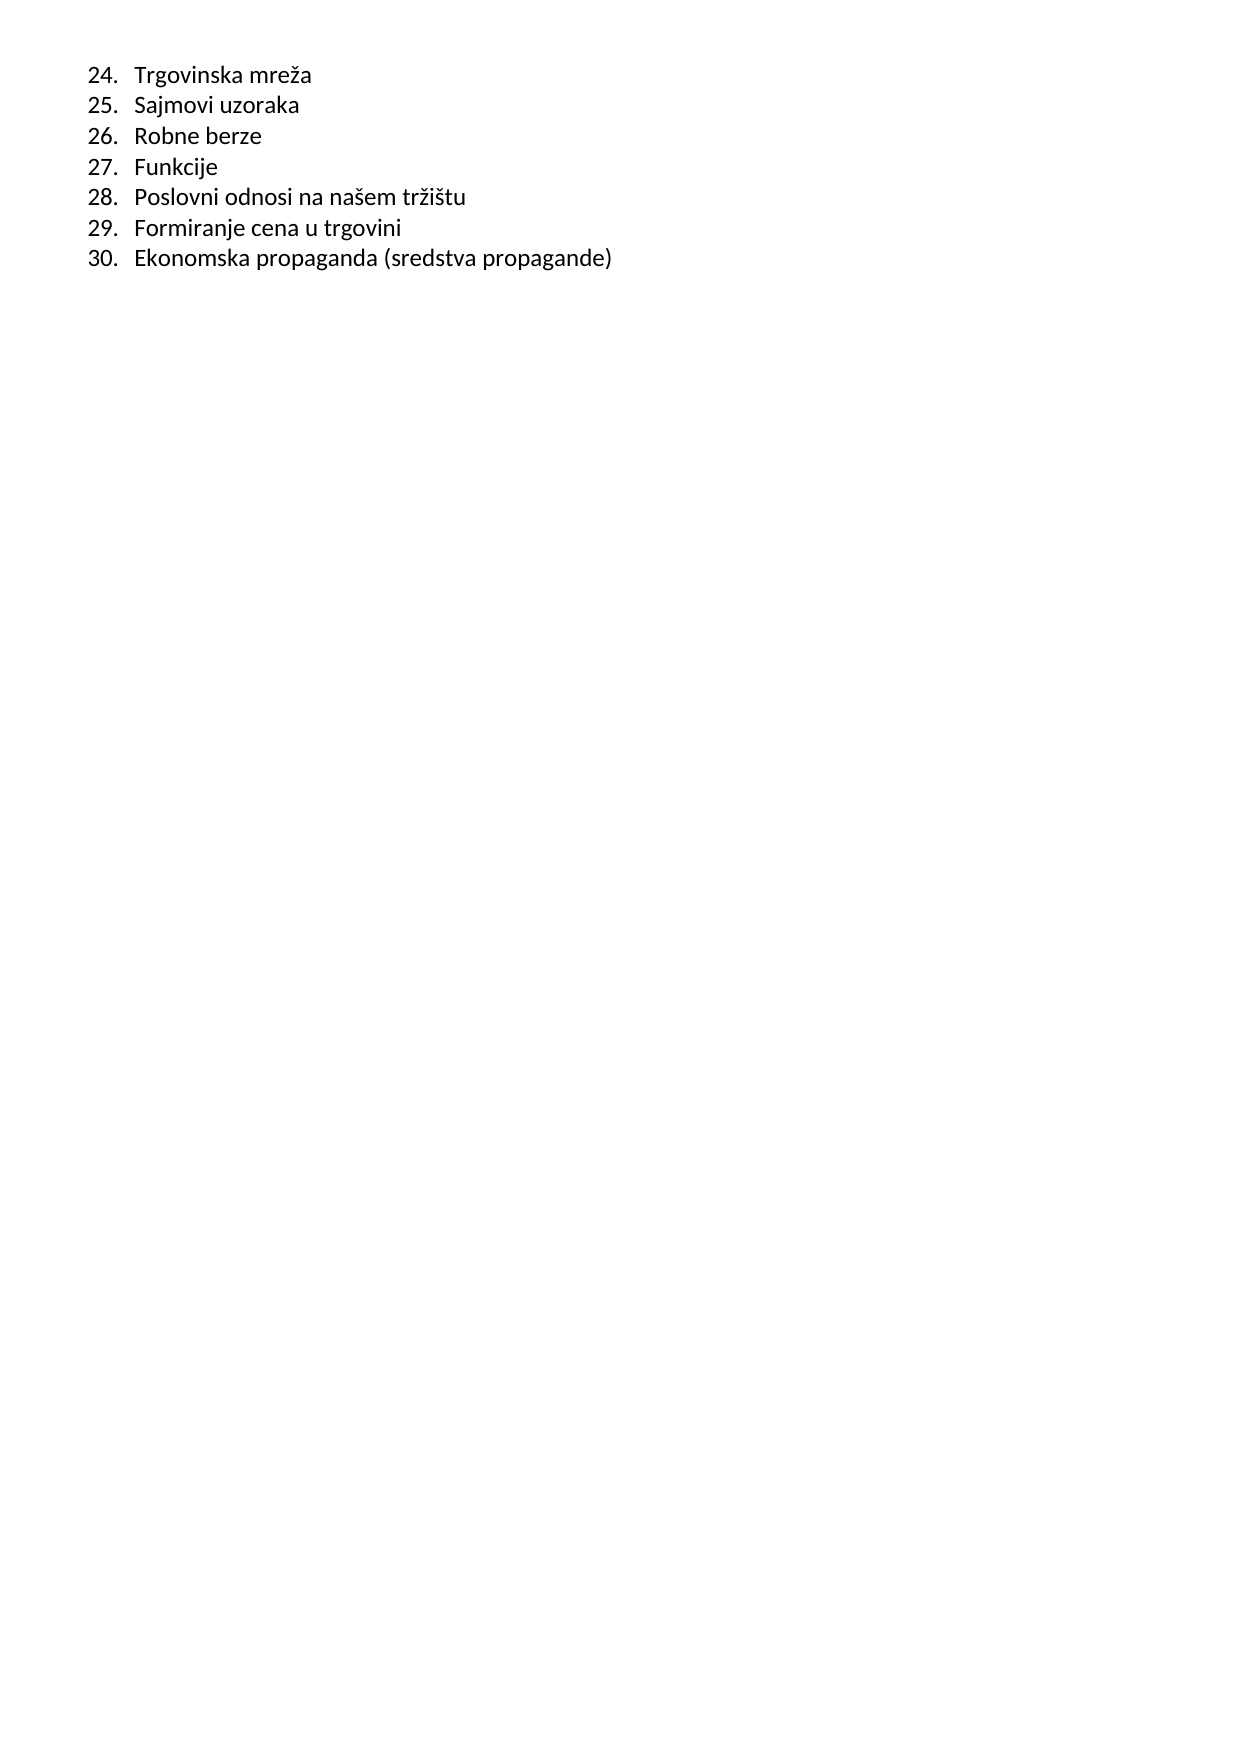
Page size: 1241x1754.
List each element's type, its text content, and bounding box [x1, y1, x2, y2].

list Sajmovi uzoraka [59, 89, 1181, 120]
list Robne berze [59, 120, 1181, 151]
list Poslovni odnosi na našem tržištu [59, 181, 1181, 212]
list Trgovinska mreža [59, 59, 1181, 89]
list Ekonomska propaganda (sredstva propagande) [59, 242, 1181, 273]
list Funkcije [59, 151, 1181, 181]
list Formiranje cena u trgovini [59, 212, 1181, 242]
